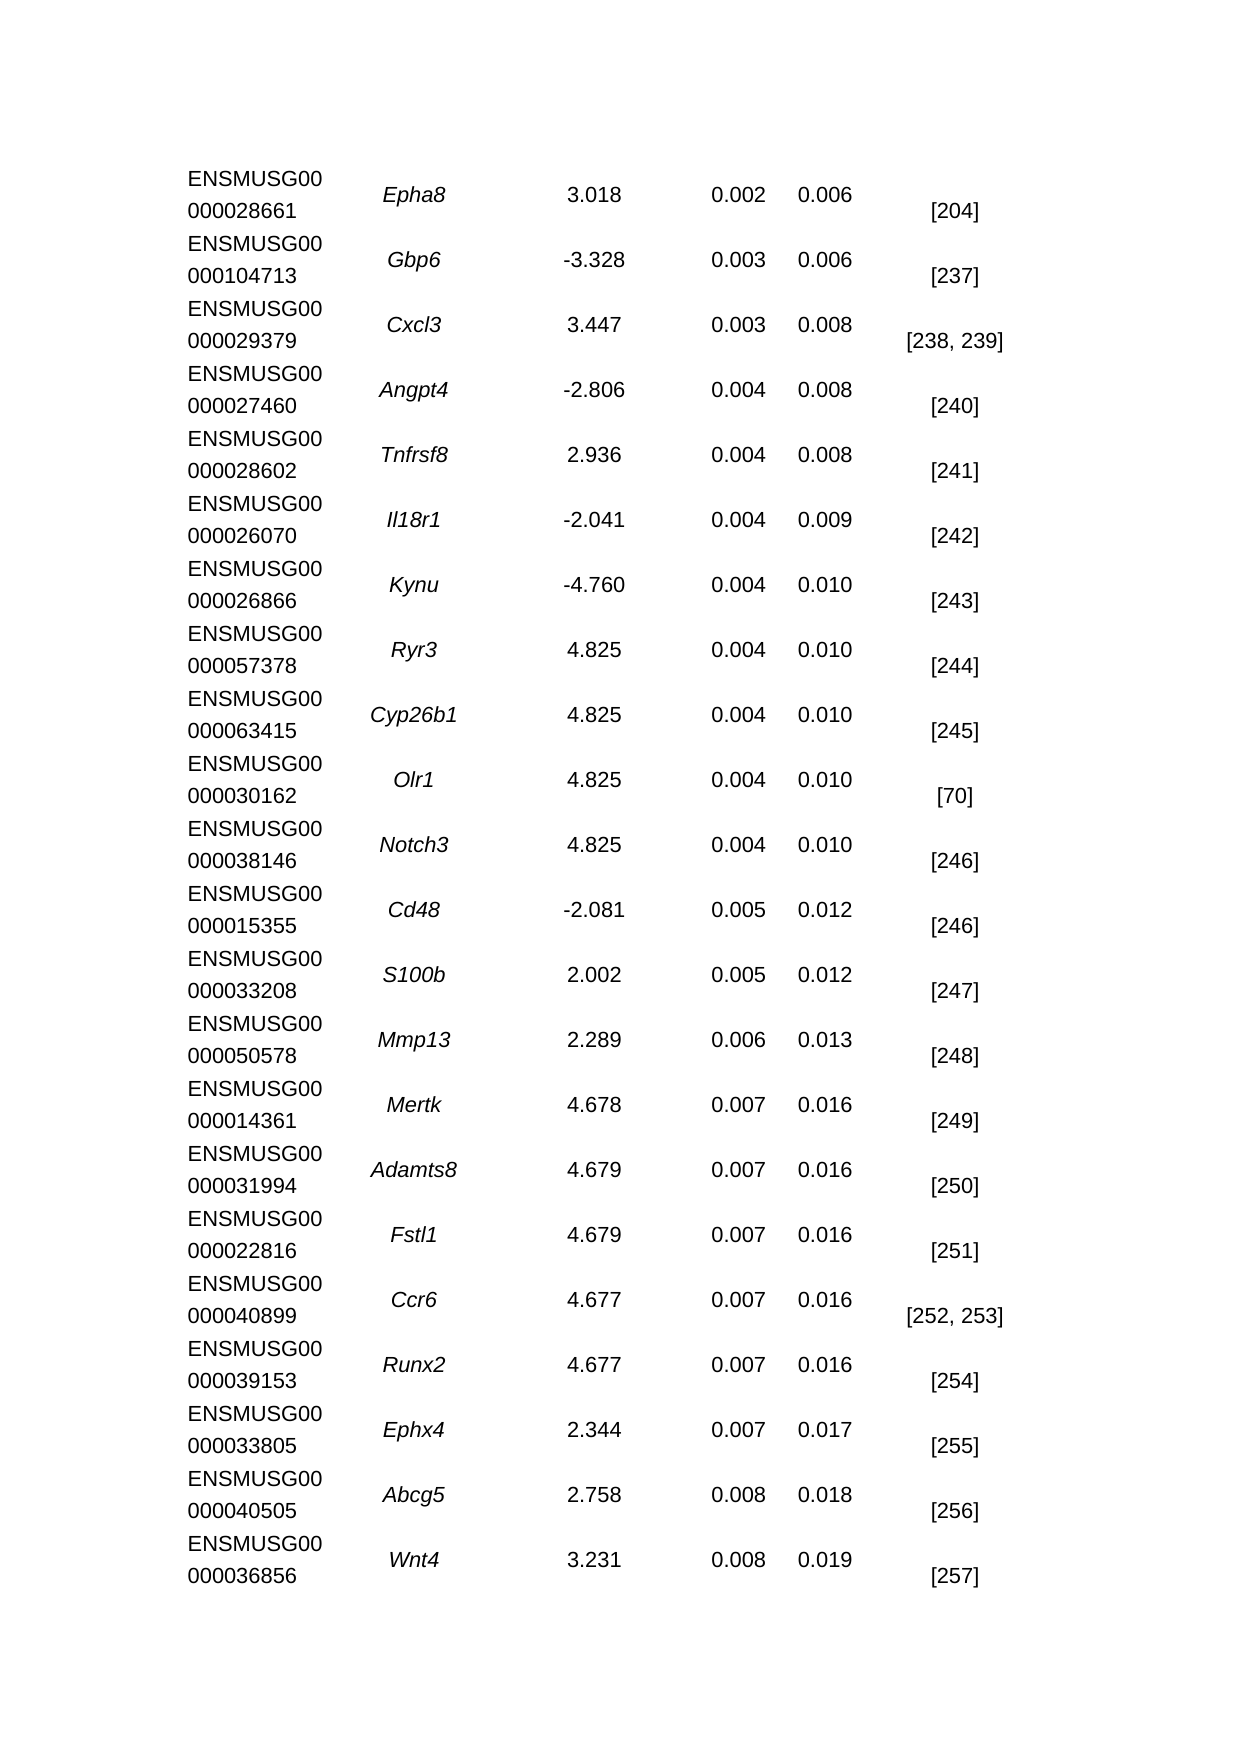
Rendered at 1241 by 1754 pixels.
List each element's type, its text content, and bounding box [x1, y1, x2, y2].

table_cell ENSMUSG00000057378 [176, 617, 334, 682]
table_cell 0.006 [782, 227, 868, 292]
table_cell Tnfrsf8 [335, 422, 493, 487]
table_cell Cxcl3 [335, 292, 493, 357]
table_cell 3.018 [493, 162, 695, 227]
table_cell [249] [868, 1072, 1041, 1137]
table_cell ENSMUSG00000015355 [176, 877, 334, 942]
table_cell ENSMUSG00000033208 [176, 942, 334, 1007]
table_cell 0.004 [695, 617, 782, 682]
table_cell 0.016 [782, 1137, 868, 1202]
table_cell [246] [868, 877, 1041, 942]
table_cell 4.825 [493, 812, 695, 877]
table_cell ENSMUSG00000050578 [176, 1007, 334, 1072]
table_cell -4.760 [493, 552, 695, 617]
table_cell ENSMUSG00000026070 [176, 487, 334, 552]
table_cell 2.289 [493, 1007, 695, 1072]
table_cell ENSMUSG00000026866 [176, 552, 334, 617]
table_cell 0.004 [695, 812, 782, 877]
table_cell 0.016 [782, 1332, 868, 1397]
table_cell Fstl1 [335, 1202, 493, 1267]
table_cell [240] [868, 357, 1041, 422]
table_cell [237] [868, 227, 1041, 292]
table_cell Angpt4 [335, 357, 493, 422]
table_cell ENSMUSG00000030162 [176, 747, 334, 812]
table_cell 0.016 [782, 1267, 868, 1332]
table_cell 4.677 [493, 1332, 695, 1397]
table_cell Olr1 [335, 747, 493, 812]
table_cell 0.004 [695, 357, 782, 422]
table_cell -2.081 [493, 877, 695, 942]
table_cell Gbp6 [335, 227, 493, 292]
table_cell 2.936 [493, 422, 695, 487]
table_cell 0.002 [695, 162, 782, 227]
table_cell 0.008 [782, 357, 868, 422]
table_cell 0.004 [695, 552, 782, 617]
table_cell ENSMUSG00000028602 [176, 422, 334, 487]
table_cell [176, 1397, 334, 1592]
table_cell 0.007 [695, 1332, 782, 1397]
table_cell [241] [868, 422, 1041, 487]
table_cell 0.010 [782, 617, 868, 682]
table_cell 0.010 [782, 682, 868, 747]
table_cell 4.825 [493, 747, 695, 812]
table_cell 0.008 [782, 292, 868, 357]
table_cell 0.004 [695, 422, 782, 487]
table_cell 4.825 [493, 617, 695, 682]
table_cell 0.016 [782, 1072, 868, 1137]
table_cell 4.678 [493, 1072, 695, 1137]
table_cell ENSMUSG00000039153 [176, 1332, 334, 1397]
table_cell 0.006 [782, 162, 868, 227]
table_cell 0.005 [695, 877, 782, 942]
table_cell Ryr3 [335, 617, 493, 682]
table_cell [247] [868, 942, 1041, 1007]
table_cell 4.679 [493, 1202, 695, 1267]
table_cell Epha8 [335, 162, 493, 227]
table_cell Adamts8 [335, 1137, 493, 1202]
table_cell ENSMUSG00000029379 [176, 292, 334, 357]
table_cell -2.806 [493, 357, 695, 422]
table_cell 0.009 [782, 487, 868, 552]
table_cell [251] [868, 1202, 1041, 1267]
table_cell 0.007 [695, 1072, 782, 1137]
table_cell Cd48 [335, 877, 493, 942]
table_cell ENSMUSG00000104713 [176, 227, 334, 292]
table_cell 4.677 [493, 1267, 695, 1332]
table_cell -2.041 [493, 487, 695, 552]
table_cell Cyp26b1 [335, 682, 493, 747]
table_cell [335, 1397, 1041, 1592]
table_cell 0.005 [695, 942, 782, 1007]
table_cell [252, 253] [868, 1267, 1041, 1332]
table_cell Ccr6 [335, 1267, 493, 1332]
table_cell 0.008 [782, 422, 868, 487]
table_cell Runx2 [335, 1332, 493, 1397]
table_cell 0.006 [695, 1007, 782, 1072]
table_cell [245] [868, 682, 1041, 747]
table_cell ENSMUSG00000027460 [176, 357, 334, 422]
table_cell 0.004 [695, 682, 782, 747]
table_cell [254] [868, 1332, 1041, 1397]
table_cell 0.003 [695, 292, 782, 357]
table_cell Notch3 [335, 812, 493, 877]
table_cell ENSMUSG00000040899 [176, 1267, 334, 1332]
table_cell ENSMUSG00000063415 [176, 682, 334, 747]
table_cell [70] [868, 747, 1041, 812]
table_cell 3.447 [493, 292, 695, 357]
table_cell Mmp13 [335, 1007, 493, 1072]
table_cell ENSMUSG00000014361 [176, 1072, 334, 1137]
table_cell 0.012 [782, 942, 868, 1007]
table_cell ENSMUSG00000022816 [176, 1202, 334, 1267]
table_cell 0.003 [695, 227, 782, 292]
table_cell [204] [868, 162, 1041, 227]
table_cell Mertk [335, 1072, 493, 1137]
table_cell 0.013 [782, 1007, 868, 1072]
table_cell [242] [868, 487, 1041, 552]
table_cell ENSMUSG00000028661 [176, 162, 334, 227]
table_cell [244] [868, 617, 1041, 682]
table_cell [250] [868, 1137, 1041, 1202]
table_cell [246] [868, 812, 1041, 877]
table_cell [248] [868, 1007, 1041, 1072]
table_cell 0.004 [695, 487, 782, 552]
table_cell 0.010 [782, 552, 868, 617]
table_cell [238, 239] [868, 292, 1041, 357]
table_cell 4.679 [493, 1137, 695, 1202]
table_cell ENSMUSG00000031994 [176, 1137, 334, 1202]
table_cell Kynu [335, 552, 493, 617]
table_cell 0.004 [695, 747, 782, 812]
table_cell 0.016 [782, 1202, 868, 1267]
table_cell 0.007 [695, 1137, 782, 1202]
table_cell 0.012 [782, 877, 868, 942]
table_cell 0.010 [782, 747, 868, 812]
table_cell 4.825 [493, 682, 695, 747]
table_cell 0.010 [782, 812, 868, 877]
table_cell -3.328 [493, 227, 695, 292]
table_cell 0.007 [695, 1202, 782, 1267]
table_cell 0.007 [695, 1267, 782, 1332]
table_cell [243] [868, 552, 1041, 617]
table_cell Il18r1 [335, 487, 493, 552]
table_cell S100b [335, 942, 493, 1007]
table_cell ENSMUSG00000038146 [176, 812, 334, 877]
table_cell 2.002 [493, 942, 695, 1007]
